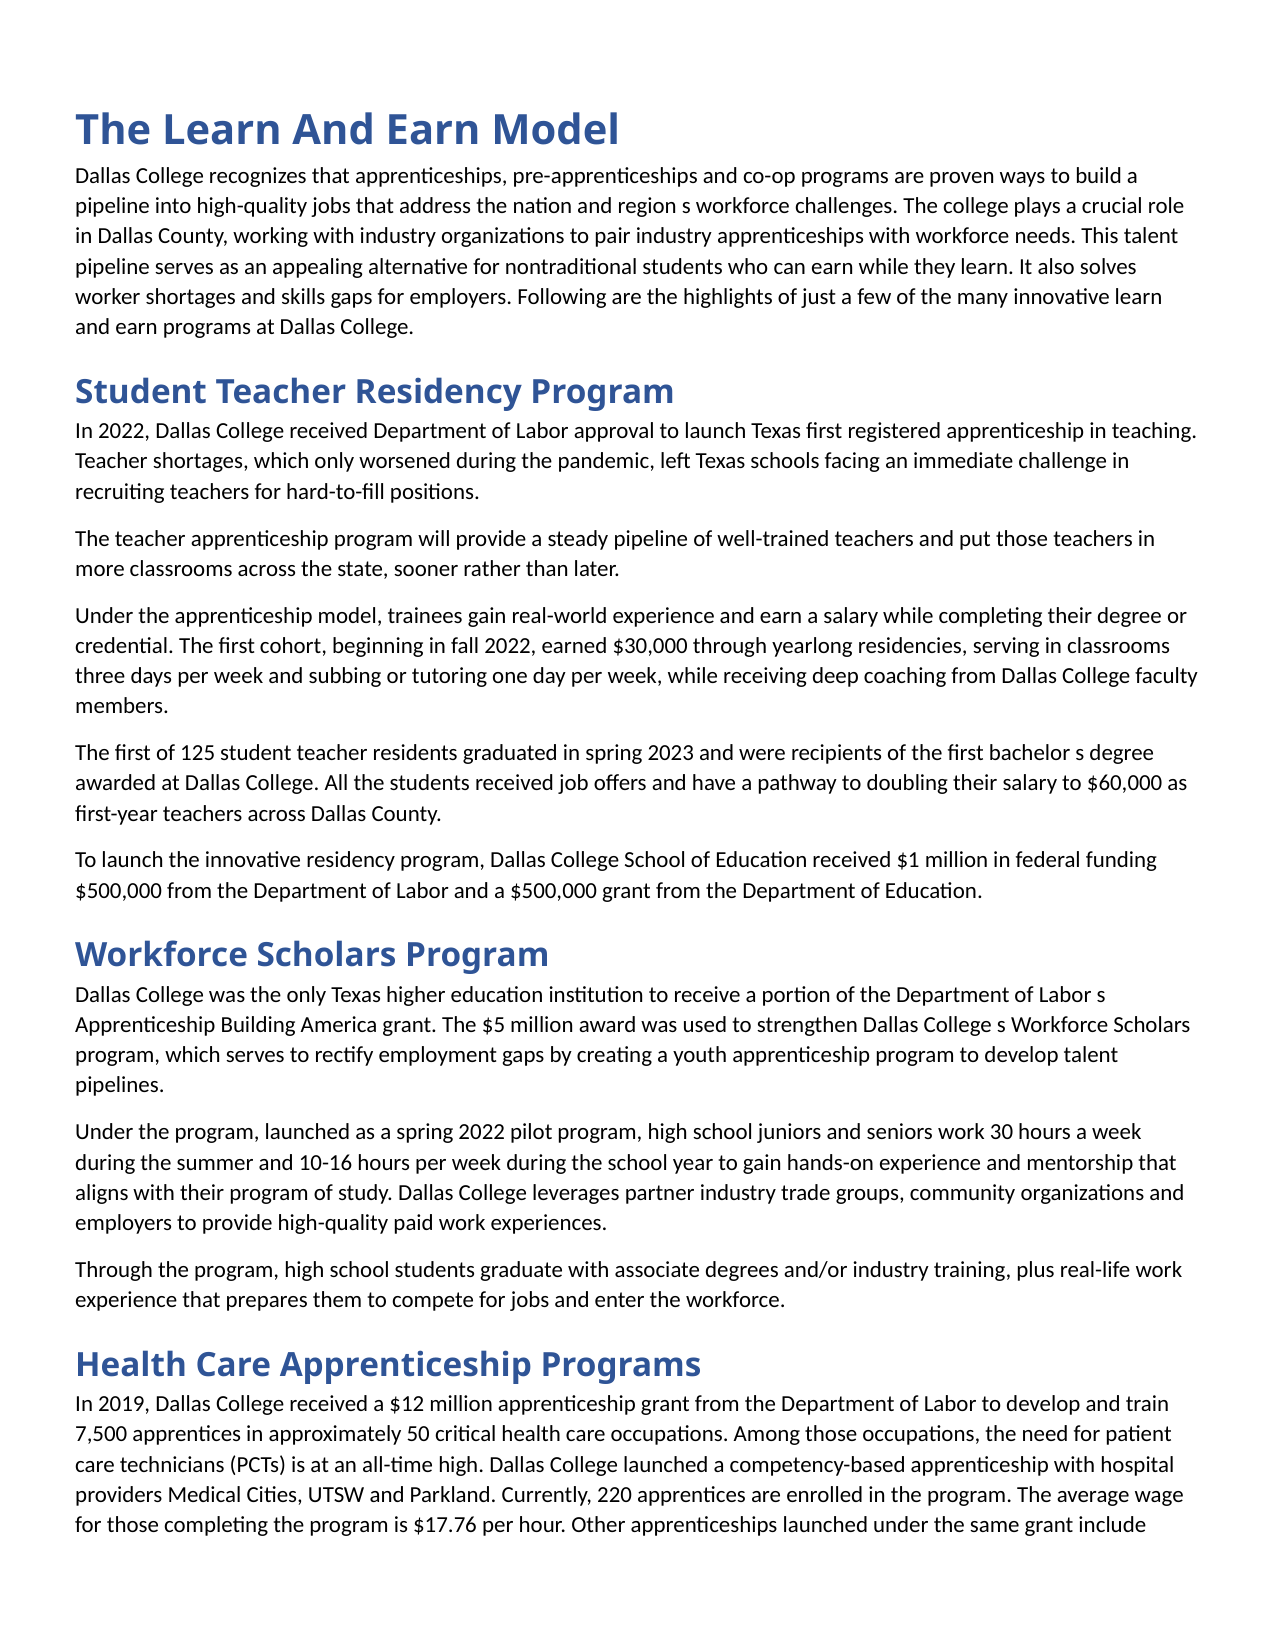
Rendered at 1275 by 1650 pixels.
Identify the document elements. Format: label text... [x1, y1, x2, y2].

text The first of 125 student teacher residents graduated in spring 2023 and were recipients of the first bachelor s degree awarded at Dallas College. All the students received job offers and have a pathway to doubling their salary to $60,000 as first-year teachers across Dallas County. [75, 738, 1200, 827]
text To launch the innovative residency program, Dallas College School of Education received $1 million in federal funding $500,000 from the Department of Labor and a $500,000 grant from the Department of Education. [75, 846, 1200, 904]
subtitle Workforce Scholars Program [75, 931, 1200, 976]
text Dallas College was the only Texas higher education institution to receive a portion of the Department of Labor s Apprenticeship Building America grant. The $5 million award was used to strengthen Dallas College s Workforce Scholars program, which serves to rectify employment gaps by creating a youth apprenticeship program to develop talent pipelines. [75, 980, 1200, 1099]
subtitle The Learn And Earn Model [75, 100, 1200, 157]
text The teacher apprenticeship program will provide a steady pipeline of well-trained teachers and put those teachers in more classrooms across the state, sooner rather than later. [75, 524, 1200, 582]
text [75, 1389, 1200, 1538]
text Under the program, launched as a spring 2022 pilot program, high school juniors and seniors work 30 hours a week during the summer and 10-16 hours per week during the school year to gain hands-on experience and mentorship that aligns with their program of study. Dallas College leverages partner industry trade groups, community organizations and employers to provide high-quality paid work experiences. [75, 1117, 1200, 1236]
subtitle Health Care Apprenticeship Programs [75, 1340, 1200, 1386]
text Through the program, high school students graduate with associate degrees and/or industry training, plus real-life work experience that prepares them to compete for jobs and enter the workforce. [75, 1255, 1200, 1313]
text In 2022, Dallas College received Department of Labor approval to launch Texas first registered apprenticeship in teaching. Teacher shortages, which only worsened during the pandemic, left Texas schools facing an immediate challenge in recruiting teachers for hard-to-fill positions. [75, 416, 1200, 505]
text Under the apprenticeship model, trainees gain real-world experience and earn a salary while completing their degree or credential. The first cohort, beginning in fall 2022, earned $30,000 through yearlong residencies, serving in classrooms three days per week and subbing or tutoring one day per week, while receiving deep coaching from Dallas College faculty members. [75, 601, 1200, 719]
subtitle Student Teacher Residency Program [75, 367, 1200, 413]
text Dallas College recognizes that apprenticeships, pre-apprenticeships and co-op programs are proven ways to build a pipeline into high-quality jobs that address the nation and region s workforce challenges. The college plays a crucial role in Dallas County, working with industry organizations to pair industry apprenticeships with workforce needs. This talent pipeline serves as an appealing alternative for nontraditional students who can earn while they learn. It also solves worker shortages and skills gaps for employers. Following are the highlights of just a few of the many innovative learn and earn programs at Dallas College. [75, 161, 1200, 340]
